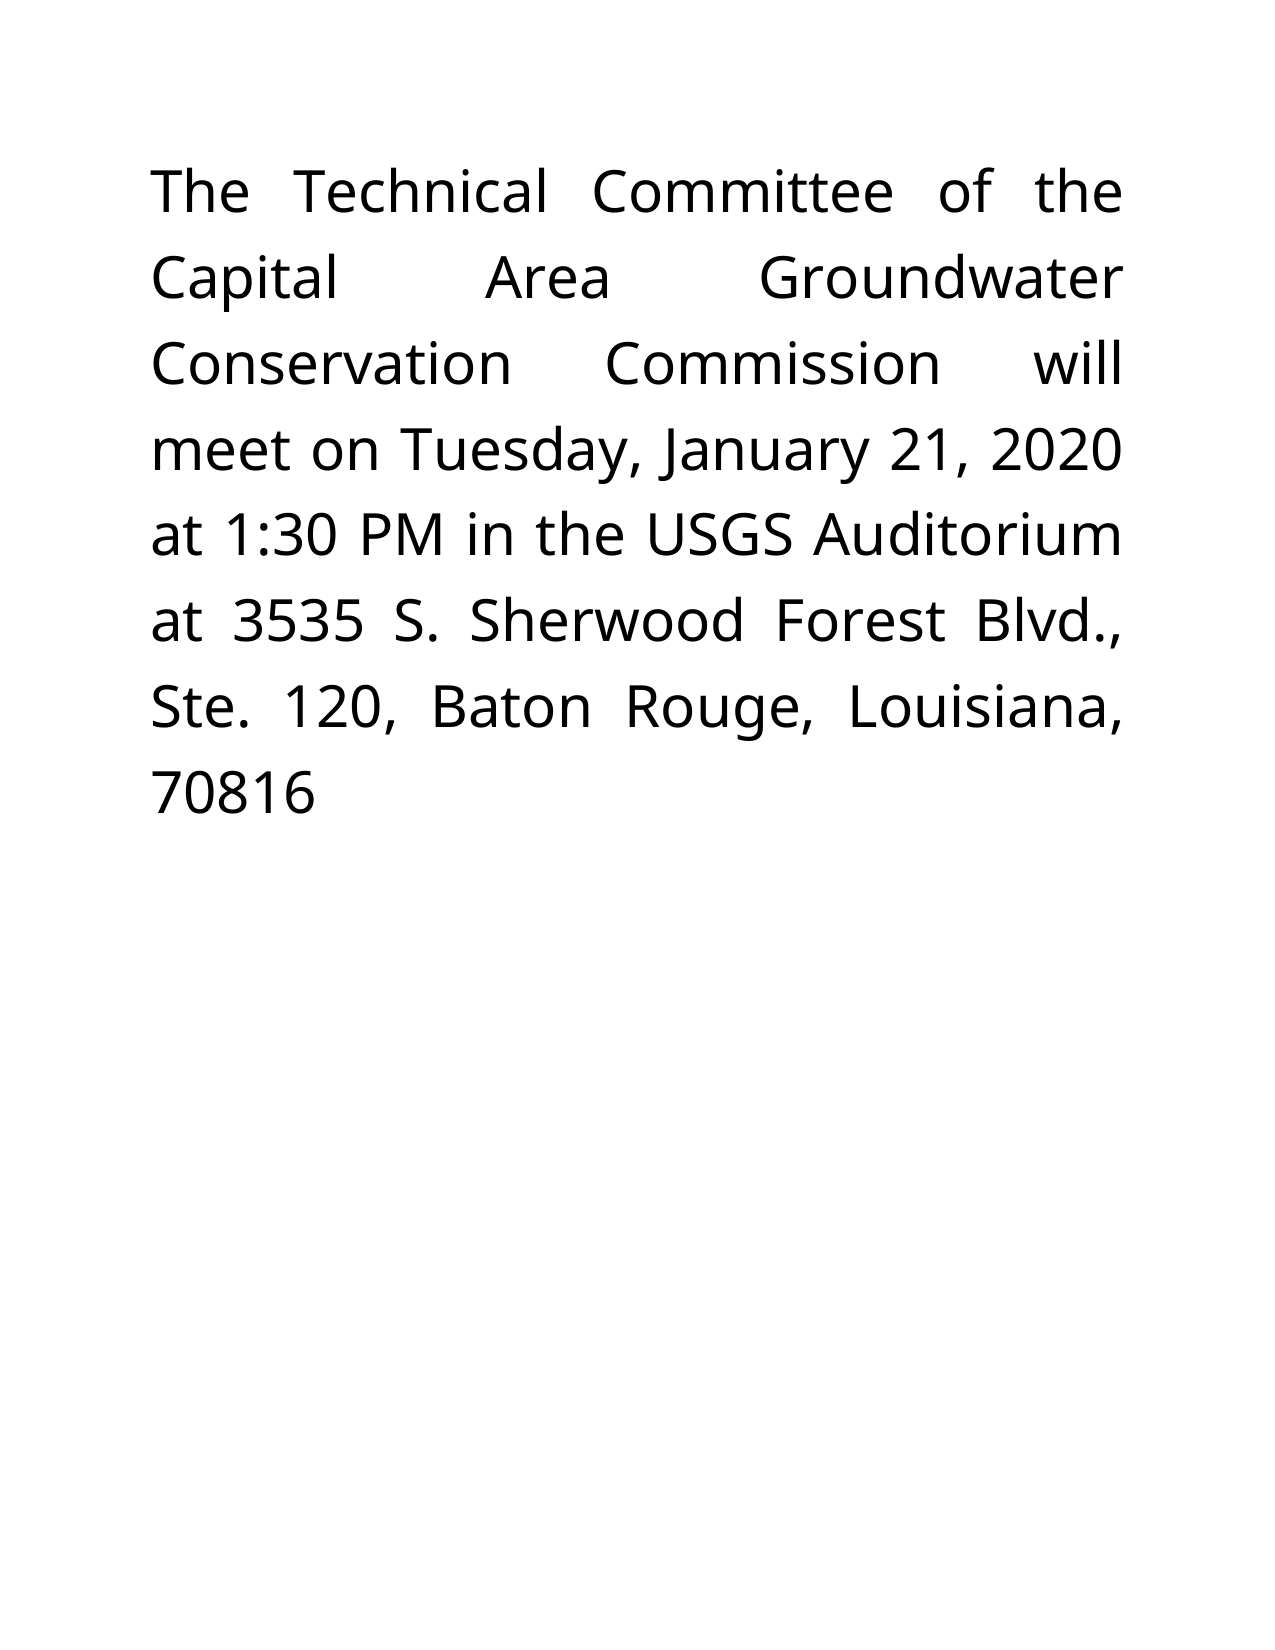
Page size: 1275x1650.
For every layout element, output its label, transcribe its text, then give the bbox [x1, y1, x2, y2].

text The Technical Committee of the Capital Area Groundwater Conservation Commission will meet on Tuesday, January 21, 2020 at 1:30 PM in the USGS Auditorium at 3535 S. Sherwood Forest Blvd., Ste. 120, Baton Rouge, Louisiana, 70816 [150, 150, 1125, 830]
